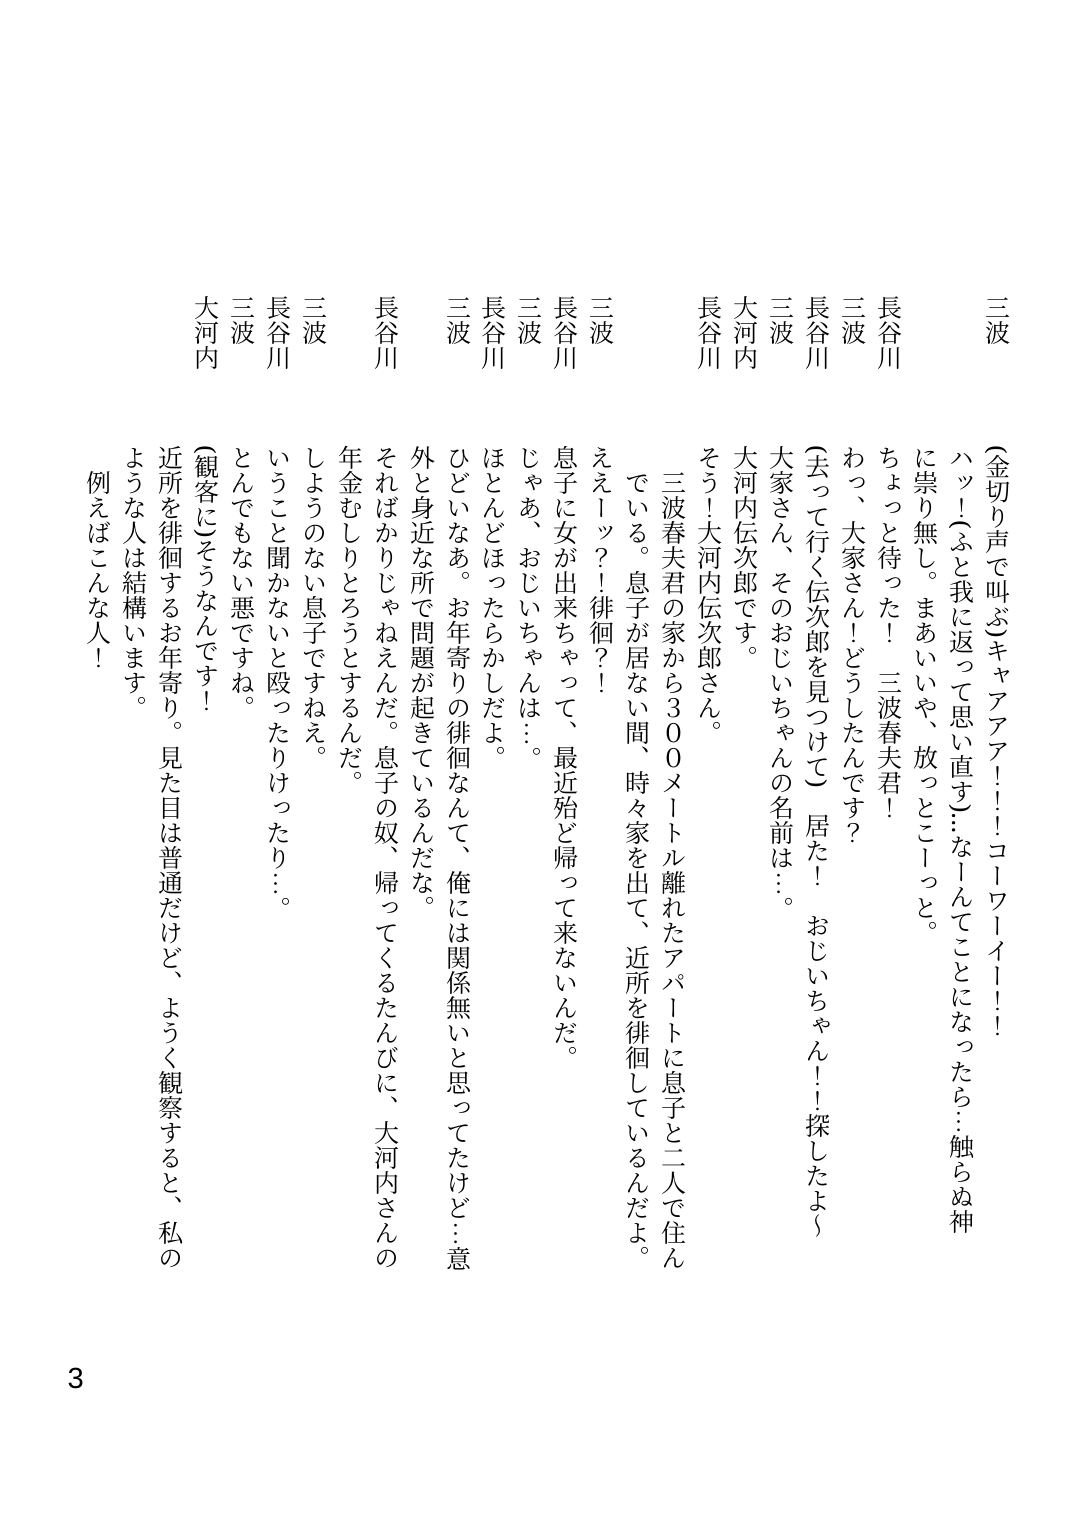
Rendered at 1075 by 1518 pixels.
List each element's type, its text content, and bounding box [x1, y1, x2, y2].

text に祟り無し。まあいいや、放っとこーっと。 長谷川 ちょっと待った！ 三波春夫君！ [872, 295, 944, 1361]
text 三波春夫君の家から３００メートル離れたアパートに息子と二人で住ん [656, 420, 692, 1361]
text 長谷川 そう！大河内伝次郎さん。 [692, 295, 728, 1361]
text 長谷川 (去って行く伝次郎を見つけて) 居た！ おじいちゃん！！探したよ～ [800, 295, 836, 1361]
text 三波 とんでもない悪ですね。 大河内 (観客に)そうなんです！ [189, 295, 261, 1361]
text 外と身近な所で問題が起きているんだな。 [404, 295, 440, 1361]
text 三波 ええーッ？！徘徊？！ 長谷川 息子に女が出来ちゃって、最近殆ど帰って来ないんだ。 三波 じゃあ、おじいちゃんは…。 長谷川 ほとんどほったらかしだよ。 三波 ひどいなあ。お年寄りの徘徊なんて、俺には関係無いと思ってたけど…意 [440, 295, 620, 1361]
text 大河内 …おい。 三波 えっ？！ 大河内 (と、いきなり包丁を振りかざす。) 金を出せ！ 三波 (金切り声で叫ぶ)キャアアア！！！コーワーイー！！ ハッ！(ふと我に返って思い直す)…なーんてことになったら…触らぬ神 [944, 295, 1016, 1361]
text 三波 しようのない息子ですねえ。 [297, 295, 333, 1361]
text 三波 わっ、大家さん！どうしたんです？ [836, 295, 872, 1361]
text 三波 大家さん、そのおじいちゃんの名前は…。 [764, 295, 800, 1361]
text でいる。息子が居ない間、時々家を出て、近所を徘徊しているんだよ。 [620, 420, 656, 1361]
text 近所を徘徊するお年寄り。見た目は普通だけど、ようく観察すると、私の [153, 295, 189, 1361]
text 年金むしりとろうとするんだ。 [333, 295, 368, 1361]
text 長谷川 いうこと聞かないと殴ったりけったり…。 [261, 295, 297, 1361]
text 長谷川 そればかりじゃねえんだ。息子の奴、帰ってくるたんびに、大河内さんの [368, 295, 404, 1361]
text 大河内 大河内伝次郎です。 [728, 295, 764, 1361]
text ような人は結構います。 [117, 295, 153, 1361]
text 例えばこんな人！ [81, 420, 117, 1361]
